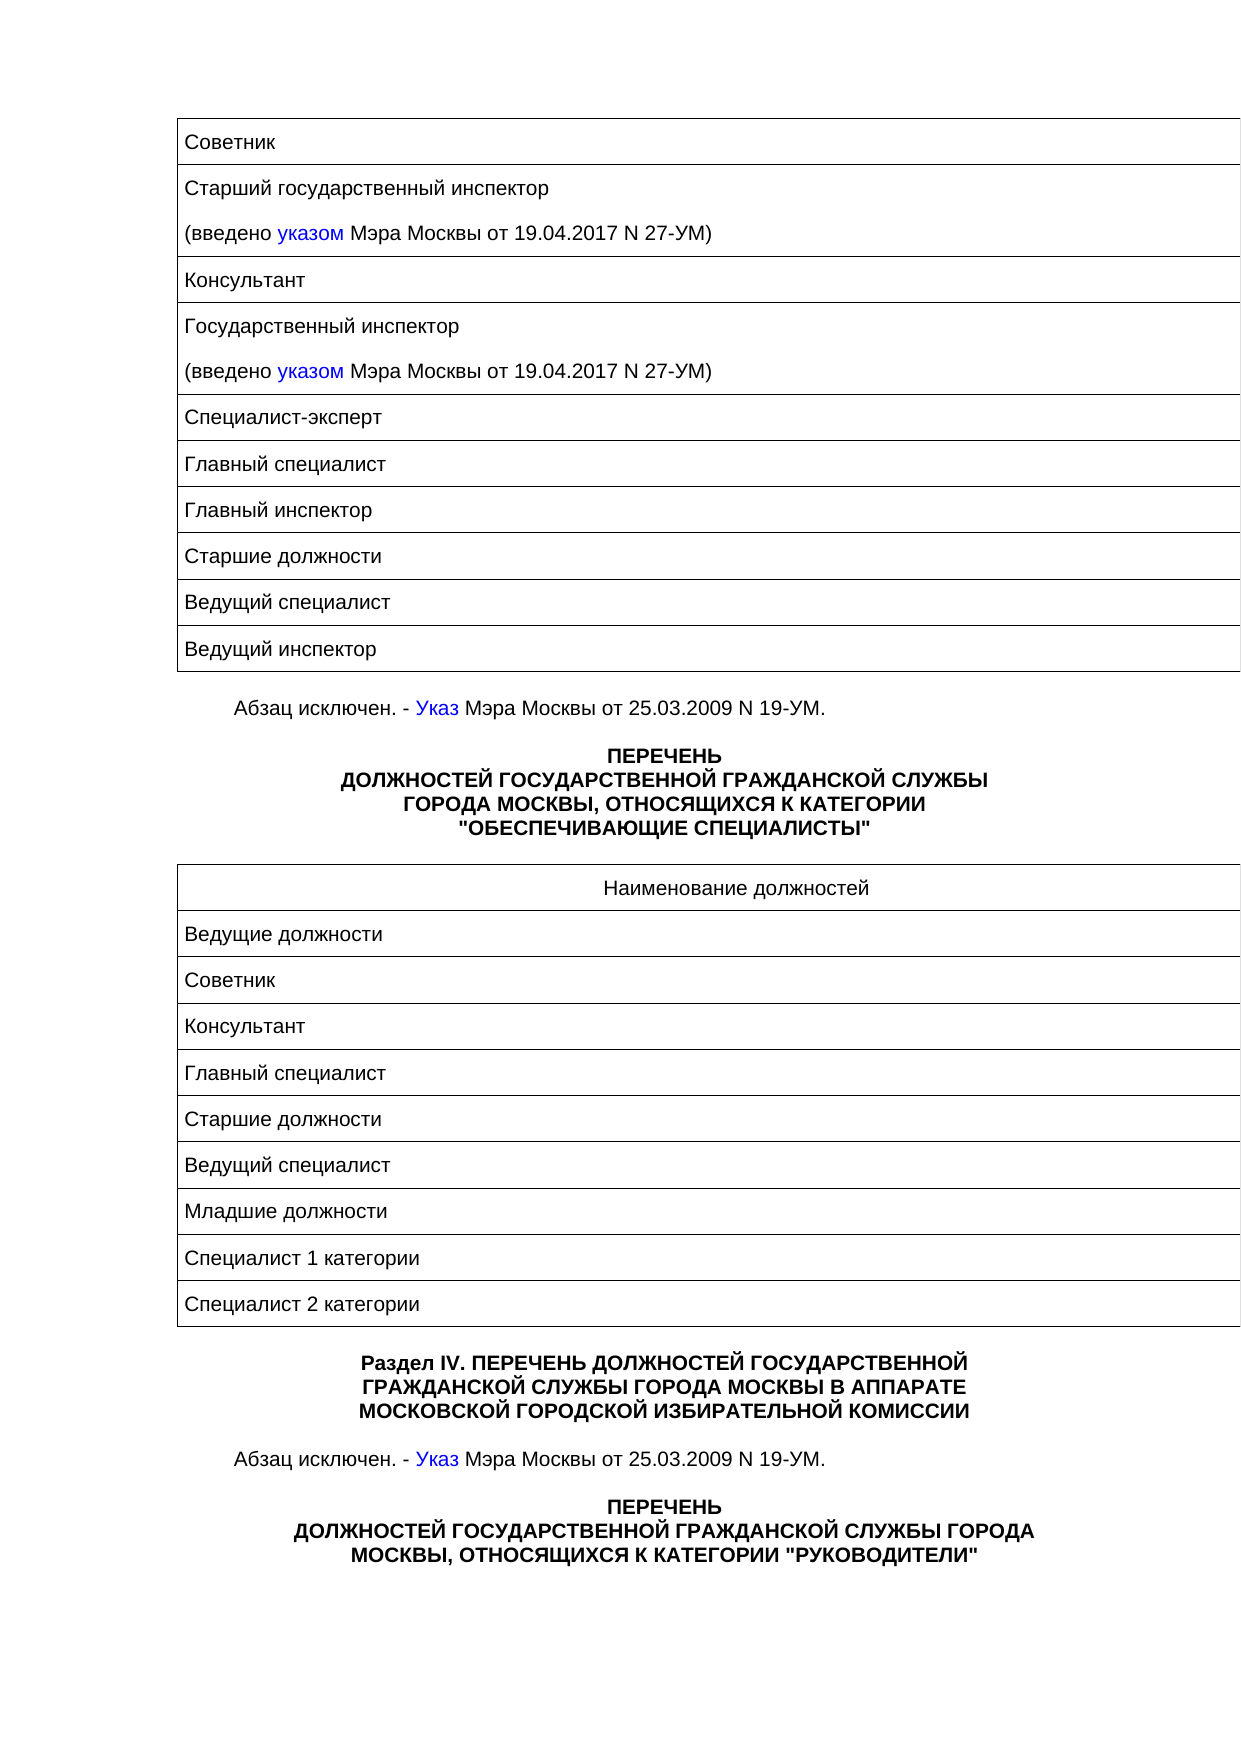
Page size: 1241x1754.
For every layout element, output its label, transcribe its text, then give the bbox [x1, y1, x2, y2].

title ГРАЖДАНСКОЙ СЛУЖБЫ ГОРОДА МОСКВЫ В АППАРАТЕ [177, 1375, 1152, 1399]
text Абзац исключен. - Указ Мэра Москвы от 25.03.2009 N 19-УМ. [177, 696, 1152, 720]
title МОСКОВСКОЙ ГОРОДСКОЙ ИЗБИРАТЕЛЬНОЙ КОМИССИИ [177, 1399, 1152, 1423]
table_cell Советник [178, 119, 1240, 164]
table_cell Консультант [178, 1004, 1240, 1049]
table_cell Советник [178, 957, 1240, 1002]
text Абзац исключен. - Указ Мэра Москвы от 25.03.2009 N 19-УМ. [177, 1447, 1152, 1471]
title Раздел IV. ПЕРЕЧЕНЬ ДОЛЖНОСТЕЙ ГОСУДАРСТВЕННОЙ [177, 1351, 1152, 1375]
table_cell Главный инспектор [178, 487, 1240, 532]
table_cell Главный специалист [178, 1050, 1240, 1095]
table_cell Государственный инспектор [178, 303, 1240, 348]
table_cell Ведущий инспектор [178, 626, 1240, 671]
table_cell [178, 348, 1240, 393]
title ПЕРЕЧЕНЬ [177, 744, 1152, 768]
title "ОБЕСПЕЧИВАЮЩИЕ СПЕЦИАЛИСТЫ" [177, 816, 1152, 840]
table_cell Специалист-эксперт [178, 395, 1240, 440]
title ПЕРЕЧЕНЬ [177, 1495, 1152, 1519]
table_cell Консультант [178, 257, 1240, 302]
table_cell Старшие должности [178, 1096, 1240, 1141]
table_cell Главный специалист [178, 441, 1240, 486]
table_cell Старший государственный инспектор [178, 165, 1240, 211]
table_cell Специалист 1 категории [178, 1235, 1240, 1280]
table_header Наименование должностей [178, 865, 1240, 910]
title ГОРОДА МОСКВЫ, ОТНОСЯЩИХСЯ К КАТЕГОРИИ [177, 792, 1152, 816]
table_cell Ведущий специалист [178, 1142, 1240, 1187]
table_cell Ведущие должности [178, 911, 1240, 956]
table_cell Ведущий специалист [178, 580, 1240, 625]
title ДОЛЖНОСТЕЙ ГОСУДАРСТВЕННОЙ ГРАЖДАНСКОЙ СЛУЖБЫ ГОРОДА [177, 1519, 1152, 1543]
table_cell Специалист 2 категории [178, 1281, 1240, 1326]
title МОСКВЫ, ОТНОСЯЩИХСЯ К КАТЕГОРИИ "РУКОВОДИТЕЛИ" [177, 1543, 1152, 1567]
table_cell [178, 211, 1240, 256]
title ДОЛЖНОСТЕЙ ГОСУДАРСТВЕННОЙ ГРАЖДАНСКОЙ СЛУЖБЫ [177, 768, 1152, 792]
table_cell Старшие должности [178, 533, 1240, 578]
table_cell Младшие должности [178, 1189, 1240, 1234]
